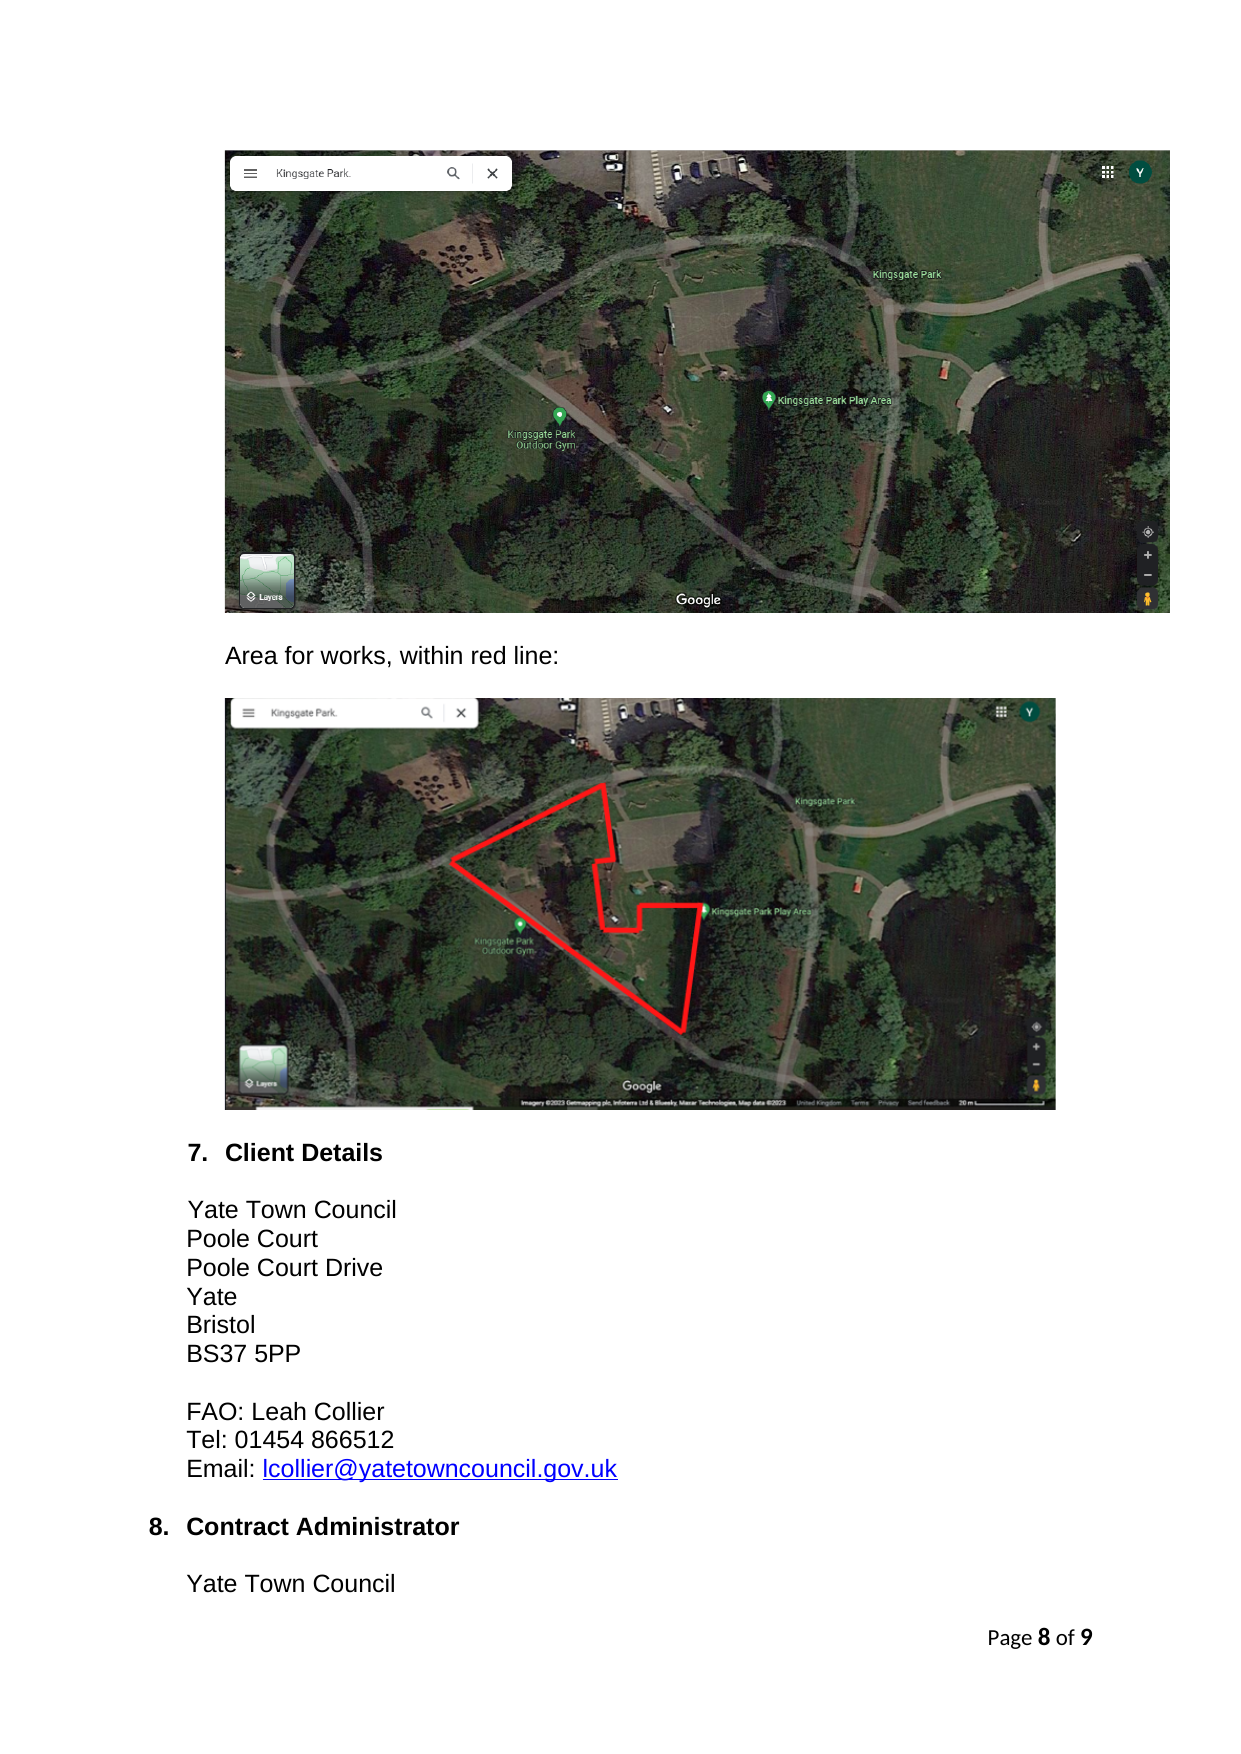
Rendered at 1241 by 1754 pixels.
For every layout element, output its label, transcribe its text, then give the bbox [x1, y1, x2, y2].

text Poole Court Drive [186, 1253, 1092, 1281]
text Yate Town Council [187, 1195, 1092, 1224]
list Client Details [187, 1138, 1092, 1166]
text Poole Court [186, 1224, 1092, 1253]
text Bristol [186, 1310, 1092, 1339]
text Yate Town Council [148, 1569, 1092, 1598]
text Email: lcollier@yatetowncouncil.gov.uk [186, 1454, 1092, 1483]
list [187, 150, 1092, 1138]
text BS37 5PP [186, 1339, 1092, 1368]
list Contract Administrator [148, 1511, 1092, 1540]
text Yate [186, 1281, 1092, 1310]
text FAO: Leah Collier [186, 1396, 1092, 1425]
picture [224, 698, 1056, 1110]
picture [224, 150, 1170, 613]
text Tel: 01454 866512 [186, 1425, 1092, 1454]
